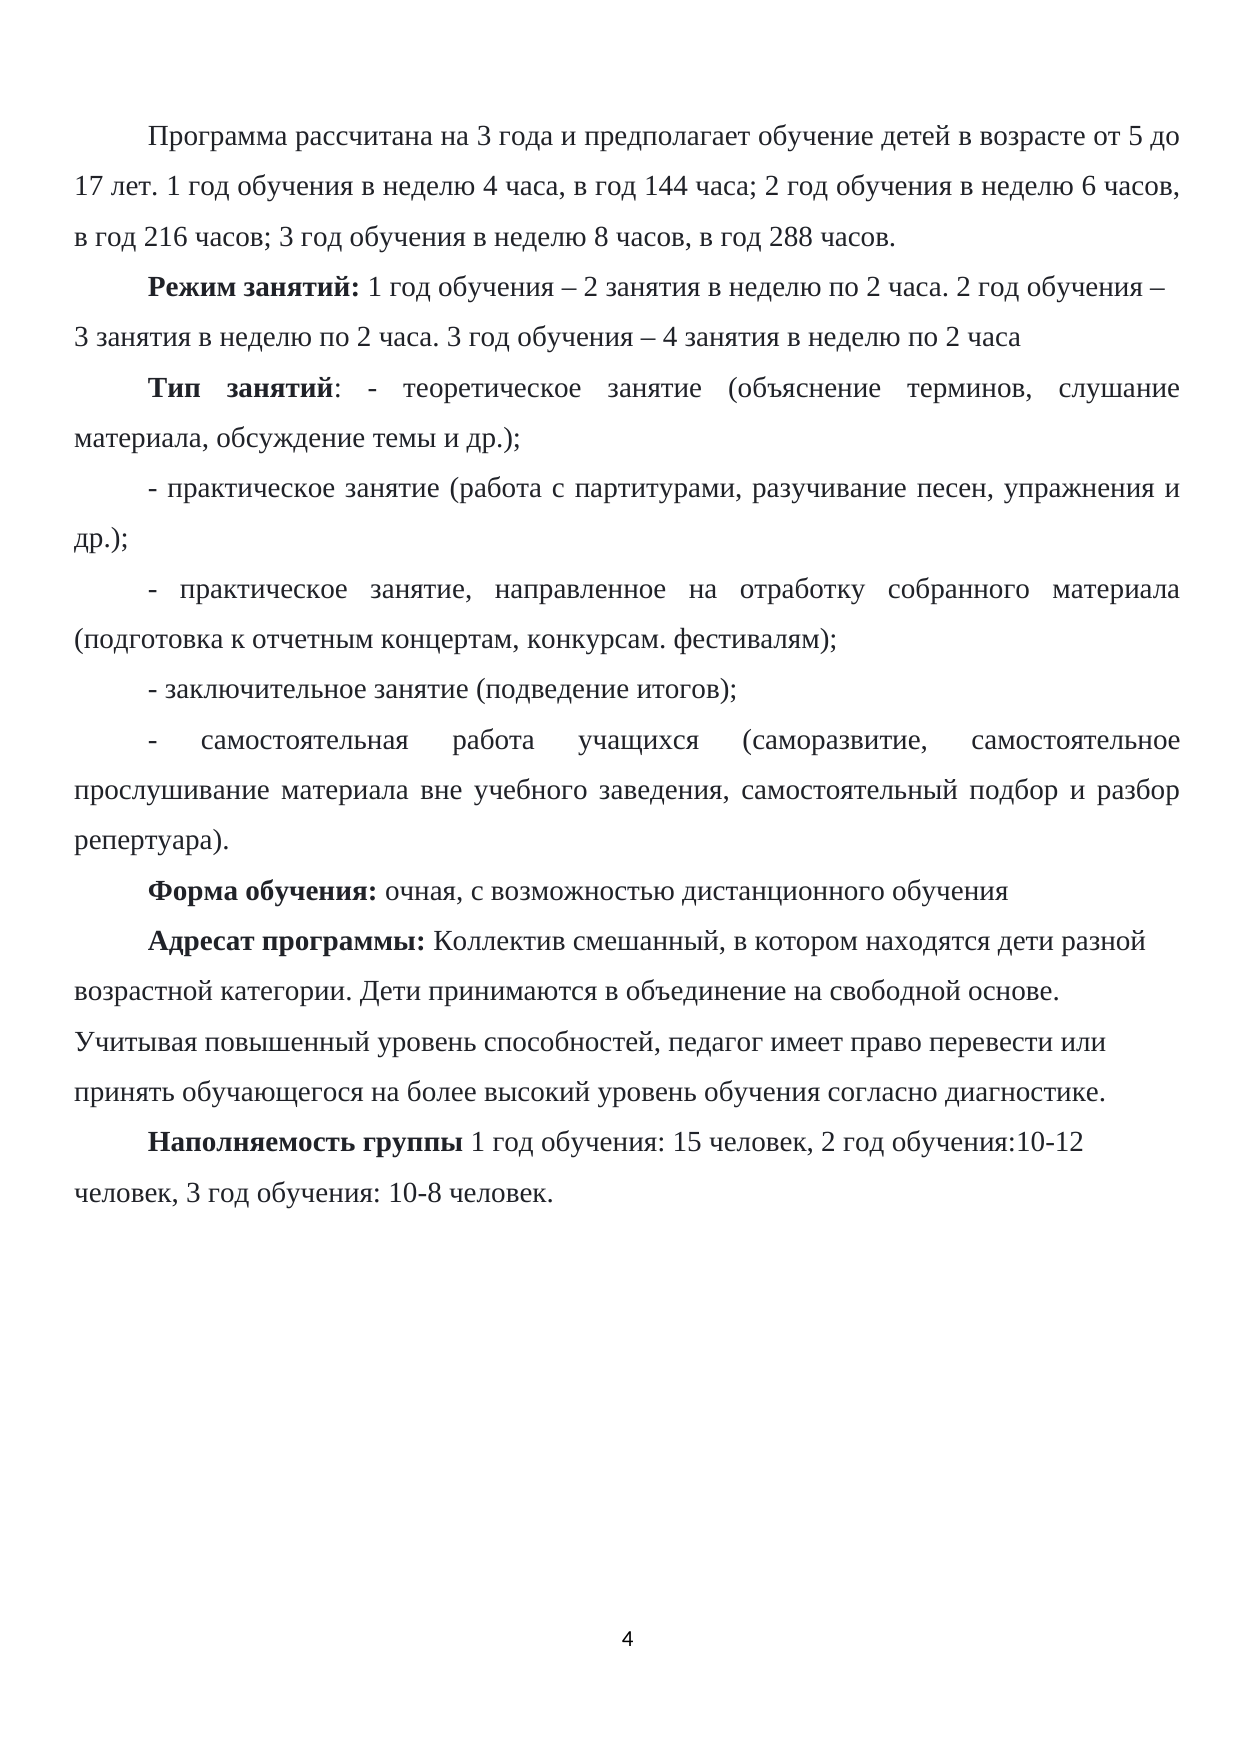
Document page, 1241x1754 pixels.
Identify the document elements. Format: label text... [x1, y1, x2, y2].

text - практическое занятие (работа с партитурами, разучивание песен, упражнения и др.); [74, 470, 1181, 554]
text Форма обучения: очная, с возможностью дистанционного обучения [74, 873, 1181, 906]
text Наполняемость группы 1 год обучения: 15 человек, 2 год обучения:10-12 человек, 3 год обучения: 10-8 человек. [74, 1124, 1181, 1208]
text - заключительное занятие (подведение итогов); [74, 672, 1181, 705]
text Адресат программы: Коллектив смешанный, в котором находятся дети разной возрастной категории. Дети принимаются в объединение на свободной основе. Учитывая повышенный уровень способностей, педагог имеет право перевести или принять обучающегося на более высокий уровень обучения согласно диагностике. [74, 923, 1181, 1108]
text Тип занятий: - теоретическое занятие (объяснение терминов, слушание материала, обсуждение темы и др.); [74, 370, 1181, 453]
text - самостоятельная работа учащихся (саморазвитие, самостоятельное прослушивание материала вне учебного заведения, самостоятельный подбор и разбор репертуара). [74, 722, 1181, 856]
text Режим занятий: 1 год обучения – 2 занятия в неделю по 2 часа. 2 год обучения – 3 занятия в неделю по 2 часа. 3 год обучения – 4 занятия в неделю по 2 часа [74, 269, 1181, 353]
text Программа рассчитана на 3 года и предполагает обучение детей в возрасте от 5 до 17 лет. 1 год обучения в неделю 4 часа, в год 144 часа; 2 год обучения в неделю 6 часов, в год 216 часов; 3 год обучения в неделю 8 часов, в год 288 часов. [74, 118, 1181, 252]
text - практическое занятие, направленное на отработку собранного материала (подготовка к отчетным концертам, конкурсам. фестивалям); [74, 571, 1181, 655]
